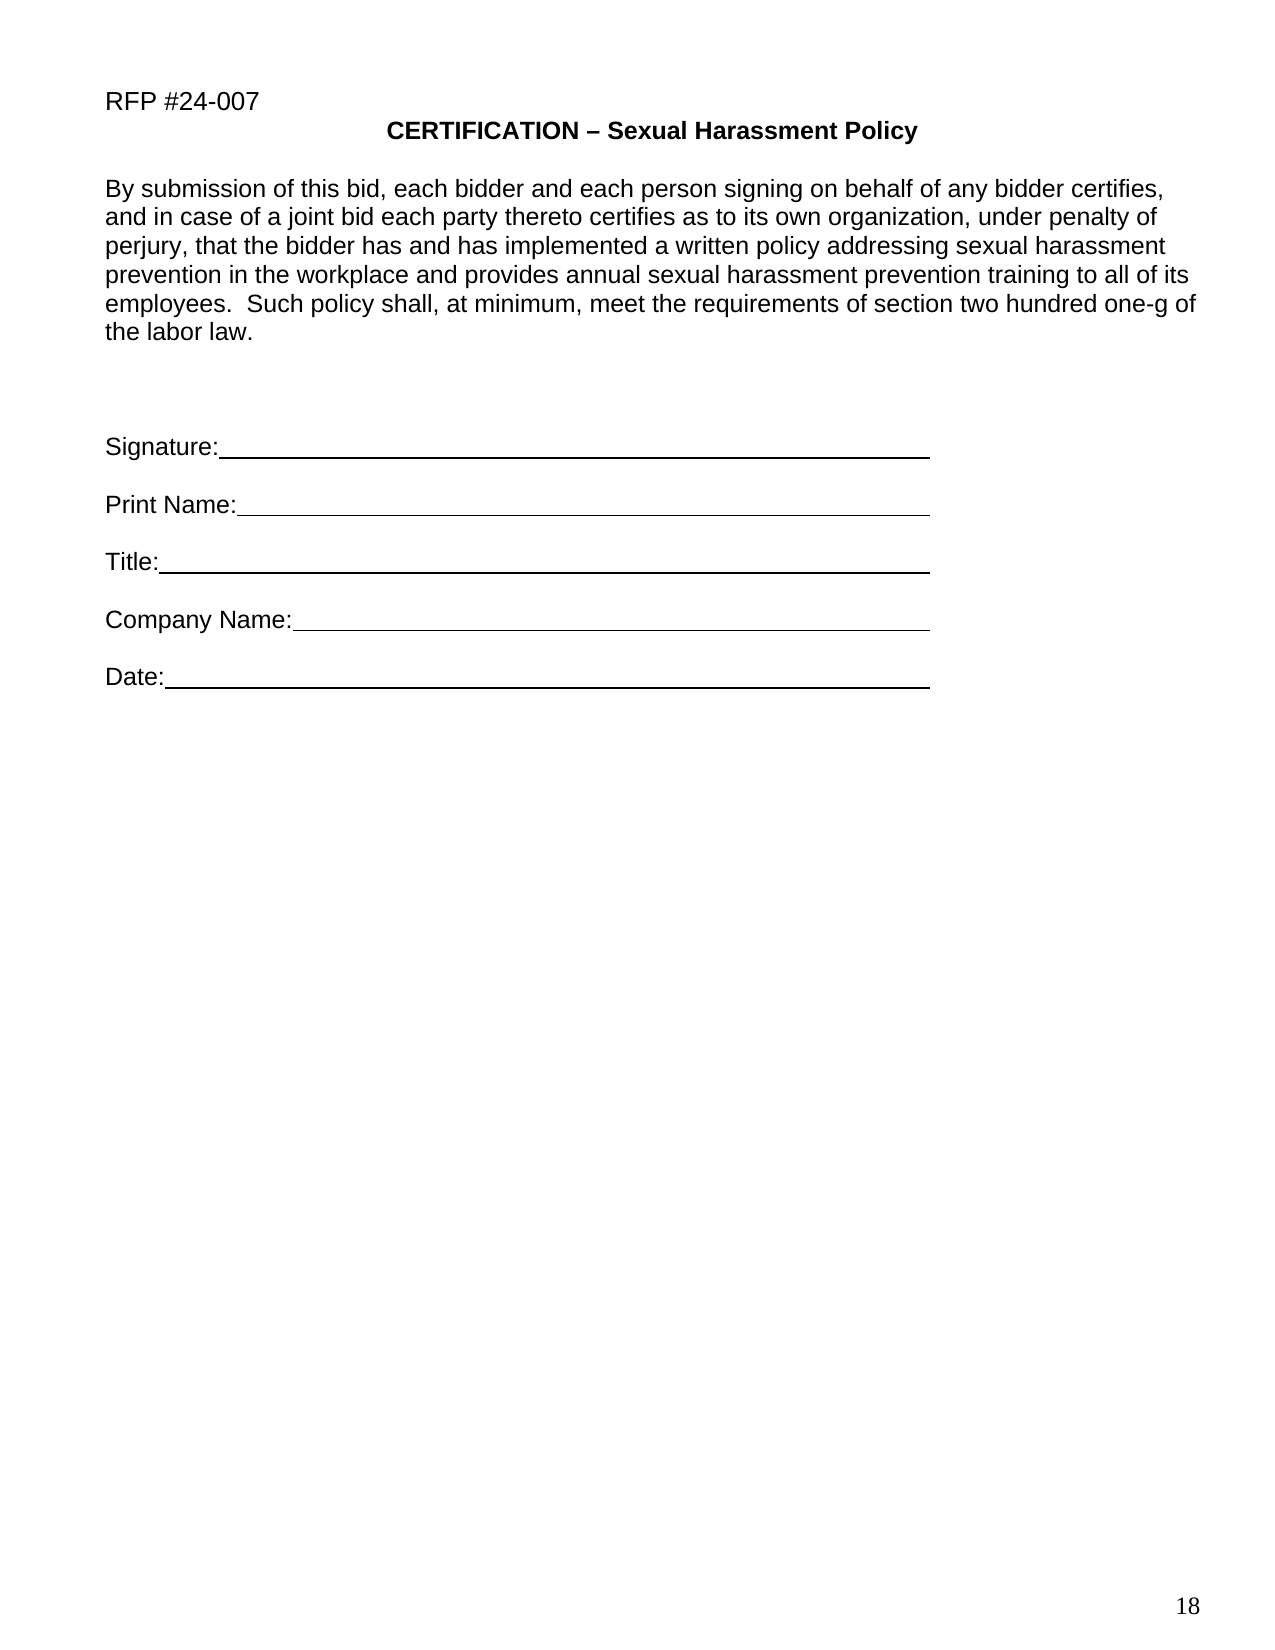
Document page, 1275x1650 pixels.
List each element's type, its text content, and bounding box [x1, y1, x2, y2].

text Date: [105, 662, 1200, 691]
text Signature: [105, 432, 1200, 461]
text CERTIFICATION – Sexual Harassment Policy [105, 116, 1200, 145]
text Print Name: [105, 490, 1200, 519]
text Company Name: [105, 605, 1200, 634]
text Title: [105, 547, 1200, 576]
text By submission of this bid, each bidder and each person signing on behalf of any bidder certifies, and in case of a joint bid each party thereto certifies as to its own organization, under penalty of perjury, that the bidder has and has implemented a written policy addressing sexual harassment prevention in the workplace and provides annual sexual harassment prevention training to all of its employees. Such policy shall, at minimum, meet the requirements of section two hundred one-g of the labor law. [105, 174, 1200, 346]
